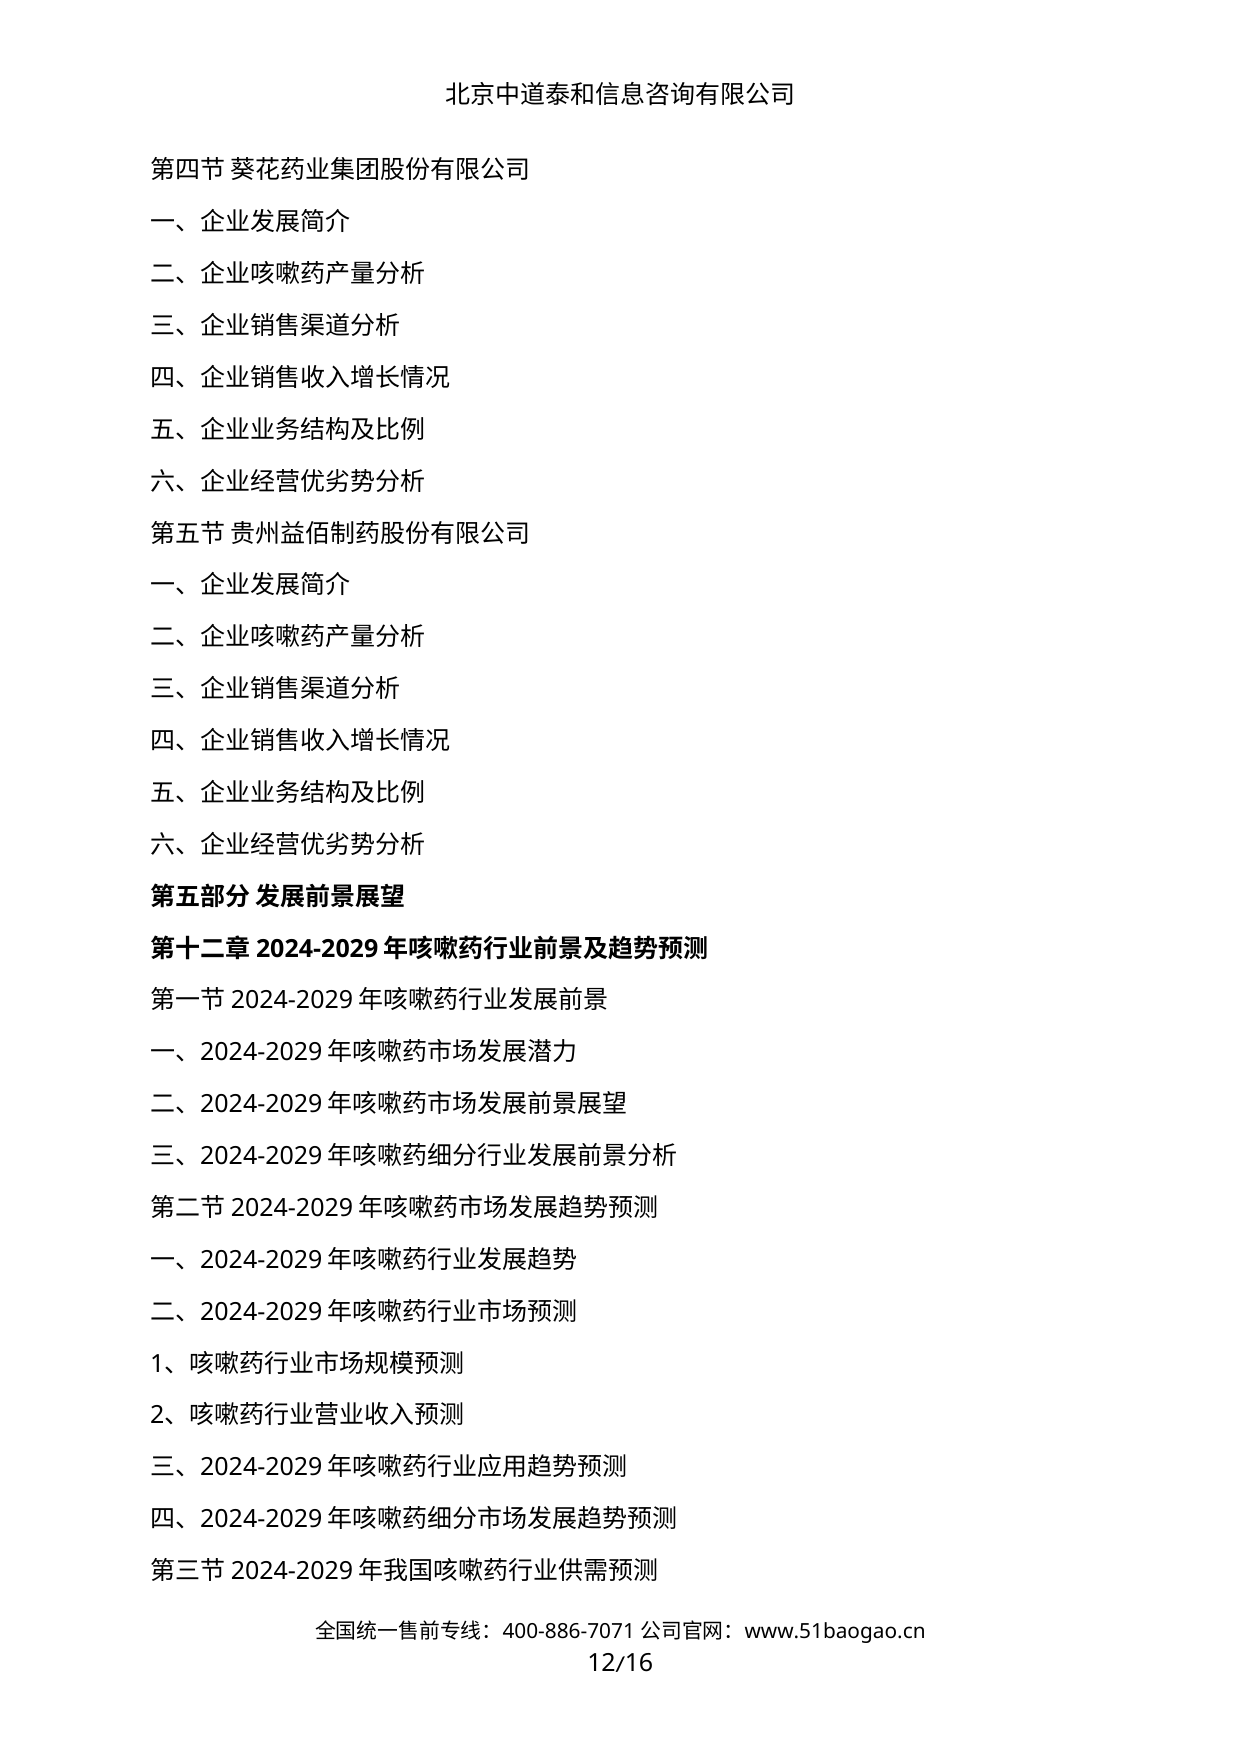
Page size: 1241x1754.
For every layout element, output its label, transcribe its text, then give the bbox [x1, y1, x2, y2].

text 四、2024-2029年咳嗽药细分市场发展趋势预测 [150, 1499, 1090, 1535]
text 第二节 2024-2029年咳嗽药市场发展趋势预测 [150, 1187, 1090, 1224]
text 二、2024-2029年咳嗽药行业市场预测 [150, 1291, 1090, 1327]
text 第四节 葵花药业集团股份有限公司 [150, 150, 1090, 186]
text 六、企业经营优劣势分析 [150, 461, 1090, 497]
text 二、2024-2029年咳嗽药市场发展前景展望 [150, 1084, 1090, 1120]
text 六、企业经营优劣势分析 [150, 824, 1090, 861]
text 第十二章 2024-2029年咳嗽药行业前景及趋势预测 [150, 928, 1090, 964]
text 1、咳嗽药行业市场规模预测 [150, 1343, 1090, 1379]
text 三、2024-2029年咳嗽药行业应用趋势预测 [150, 1447, 1090, 1483]
text 二、企业咳嗽药产量分析 [150, 617, 1090, 653]
text 第一节 2024-2029年咳嗽药行业发展前景 [150, 980, 1090, 1016]
text 三、企业销售渠道分析 [150, 306, 1090, 342]
text 第五部分 发展前景展望 [150, 876, 1090, 912]
text 五、企业业务结构及比例 [150, 409, 1090, 446]
text 2、咳嗽药行业营业收入预测 [150, 1395, 1090, 1431]
text 第三节 2024-2029年我国咳嗽药行业供需预测 [150, 1551, 1090, 1587]
text 三、企业销售渠道分析 [150, 669, 1090, 705]
text 一、企业发展简介 [150, 565, 1090, 601]
text 一、2024-2029年咳嗽药行业发展趋势 [150, 1239, 1090, 1276]
text 四、企业销售收入增长情况 [150, 357, 1090, 394]
text 一、企业发展简介 [150, 202, 1090, 238]
text 二、企业咳嗽药产量分析 [150, 254, 1090, 290]
text 第五节 贵州益佰制药股份有限公司 [150, 513, 1090, 549]
text 五、企业业务结构及比例 [150, 772, 1090, 809]
text 四、企业销售收入增长情况 [150, 721, 1090, 757]
text 一、2024-2029年咳嗽药市场发展潜力 [150, 1032, 1090, 1068]
text 三、2024-2029年咳嗽药细分行业发展前景分析 [150, 1136, 1090, 1172]
